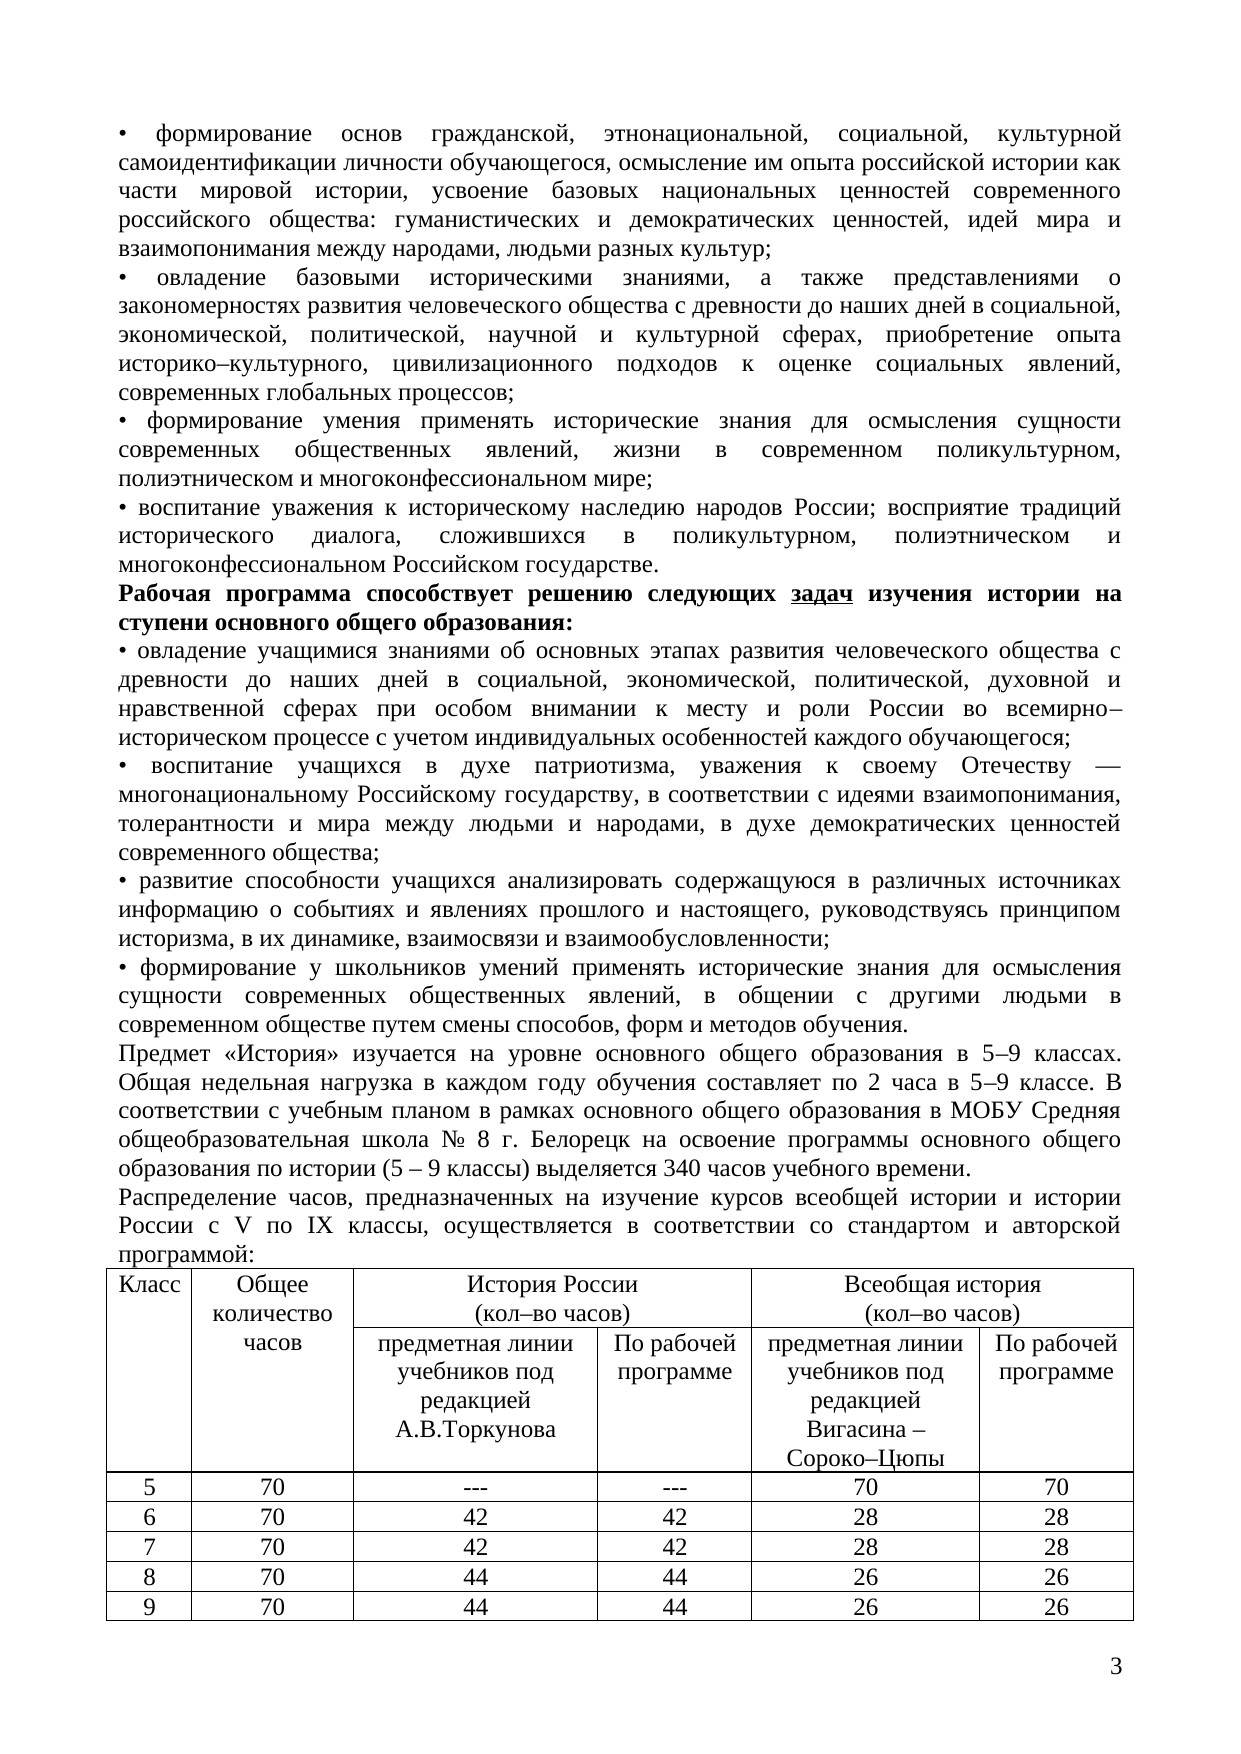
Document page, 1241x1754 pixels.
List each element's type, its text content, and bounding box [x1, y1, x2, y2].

table_cell 28 [752, 1502, 979, 1531]
table_cell 44 [354, 1562, 597, 1591]
table_cell 5 [107, 1473, 191, 1501]
text • овладение базовыми историческими знаниями, а также представлениями о закономерностях развития человеческого общества с древности до наших дней в социальной, экономической, политической, научной и культурной сферах, приобретение опыта историко–культурного, цивилизационного подходов к оценке социальных явлений, современных глобальных процессов; [118, 262, 1122, 406]
table_cell --- [598, 1473, 751, 1501]
table_cell 42 [354, 1532, 597, 1561]
table_cell --- [354, 1473, 597, 1501]
table_cell 44 [354, 1592, 597, 1620]
table_cell 26 [980, 1562, 1133, 1591]
table_cell 7 [107, 1532, 191, 1561]
table_cell 6 [107, 1502, 191, 1531]
text • овладение учащимися знаниями об основных этапах развития человеческого общества с древности до наших дней в социальной, экономической, политической, духовной и нравственной сферах при особом внимании к месту и роли России во всемирно–историческом процессе с учетом индивидуальных особенностей каждого обучающегося; [118, 636, 1122, 751]
text • воспитание уважения к историческому наследию народов России; восприятие традиций исторического диалога, сложившихся в поликультурном, полиэтническом и многоконфессиональном Российском государстве. [118, 492, 1122, 578]
table_cell 28 [980, 1532, 1133, 1561]
table_cell 8 [107, 1562, 191, 1591]
text Распределение часов, предназначенных на изучение курсов всеобщей истории и истории России с V по IX классы, осуществляется в соответствии со стандартом и авторской программой: [118, 1182, 1122, 1268]
text • формирование у школьников умений применять исторические знания для осмысления сущности современных общественных явлений, в общении с другими людьми в современном обществе путем смены способов, форм и методов обучения. [118, 952, 1122, 1038]
table_cell 9 [107, 1592, 191, 1620]
table_cell 70 [192, 1562, 353, 1591]
table_cell По рабочей программе [598, 1328, 751, 1471]
text Предмет «История» изучается на уровне основного общего образования в 5–9 классах. Общая недельная нагрузка в каждом году обучения составляет по 2 часа в 5–9 классе. В соответствии с учебным планом в рамках основного общего образования в МОБУ Средняя общеобразовательная школа № 8 г. Белорецк на освоение программы основного общего образования по истории (5 – 9 классы) выделяется 340 часов учебного времени. [118, 1038, 1122, 1182]
table_cell 44 [598, 1592, 751, 1620]
table_cell По рабочей программе [980, 1328, 1133, 1471]
table_cell 28 [752, 1532, 979, 1561]
table_cell 42 [598, 1532, 751, 1561]
table_cell 70 [980, 1473, 1133, 1501]
text • развитие способности учащихся анализировать содержащуюся в различных источниках информацию о событиях и явлениях прошлого и настоящего, руководствуясь принципом историзма, в их динамике, взаимосвязи и взаимообусловленности; [118, 866, 1122, 952]
table_header Всеобщая история (кол–во часов) [752, 1269, 1133, 1327]
table_header Общее количество часов [192, 1269, 353, 1471]
table_cell 70 [192, 1592, 353, 1620]
table_cell предметная линии учебников под редакцией А.В.Торкунова [354, 1328, 597, 1471]
text • формирование умения применять исторические знания для осмысления сущности современных общественных явлений, жизни в современном поликультурном, полиэтническом и многоконфессиональном мире; [118, 406, 1122, 492]
table_cell 28 [980, 1502, 1133, 1531]
text Рабочая программа способствует решению следующих задач изучения истории на ступени основного общего образования: [118, 578, 1122, 636]
table_cell 44 [598, 1562, 751, 1591]
table_cell 42 [354, 1502, 597, 1531]
table_cell 26 [980, 1592, 1133, 1620]
table_cell 70 [752, 1473, 979, 1501]
table_cell 26 [752, 1562, 979, 1591]
table_cell 42 [598, 1502, 751, 1531]
table_header Класс [107, 1269, 191, 1471]
table_cell 70 [192, 1532, 353, 1561]
text • формирование основ гражданской, этнонациональной, социальной, культурной самоидентификации личности обучающегося, осмысление им опыта российской истории как части мировой истории, усвоение базовых национальных ценностей современного российского общества: гуманистических и демократических ценностей, идей мира и взаимопонимания между народами, людьми разных культур; [118, 118, 1122, 262]
table_cell 70 [192, 1502, 353, 1531]
table_cell 26 [752, 1592, 979, 1620]
table_cell 70 [192, 1473, 353, 1501]
table_header История России (кол–во часов) [354, 1269, 751, 1327]
table_cell предметная линии учебников под редакцией Вигасина – Сороко–Цюпы [752, 1328, 979, 1471]
text • воспитание учащихся в духе патриотизма, уважения к своему Отечеству ― многонациональному Российскому государству, в соответствии с идеями взаимопонимания, толерантности и мира между людьми и народами, в духе демократических ценностей современного общества; [118, 751, 1122, 866]
